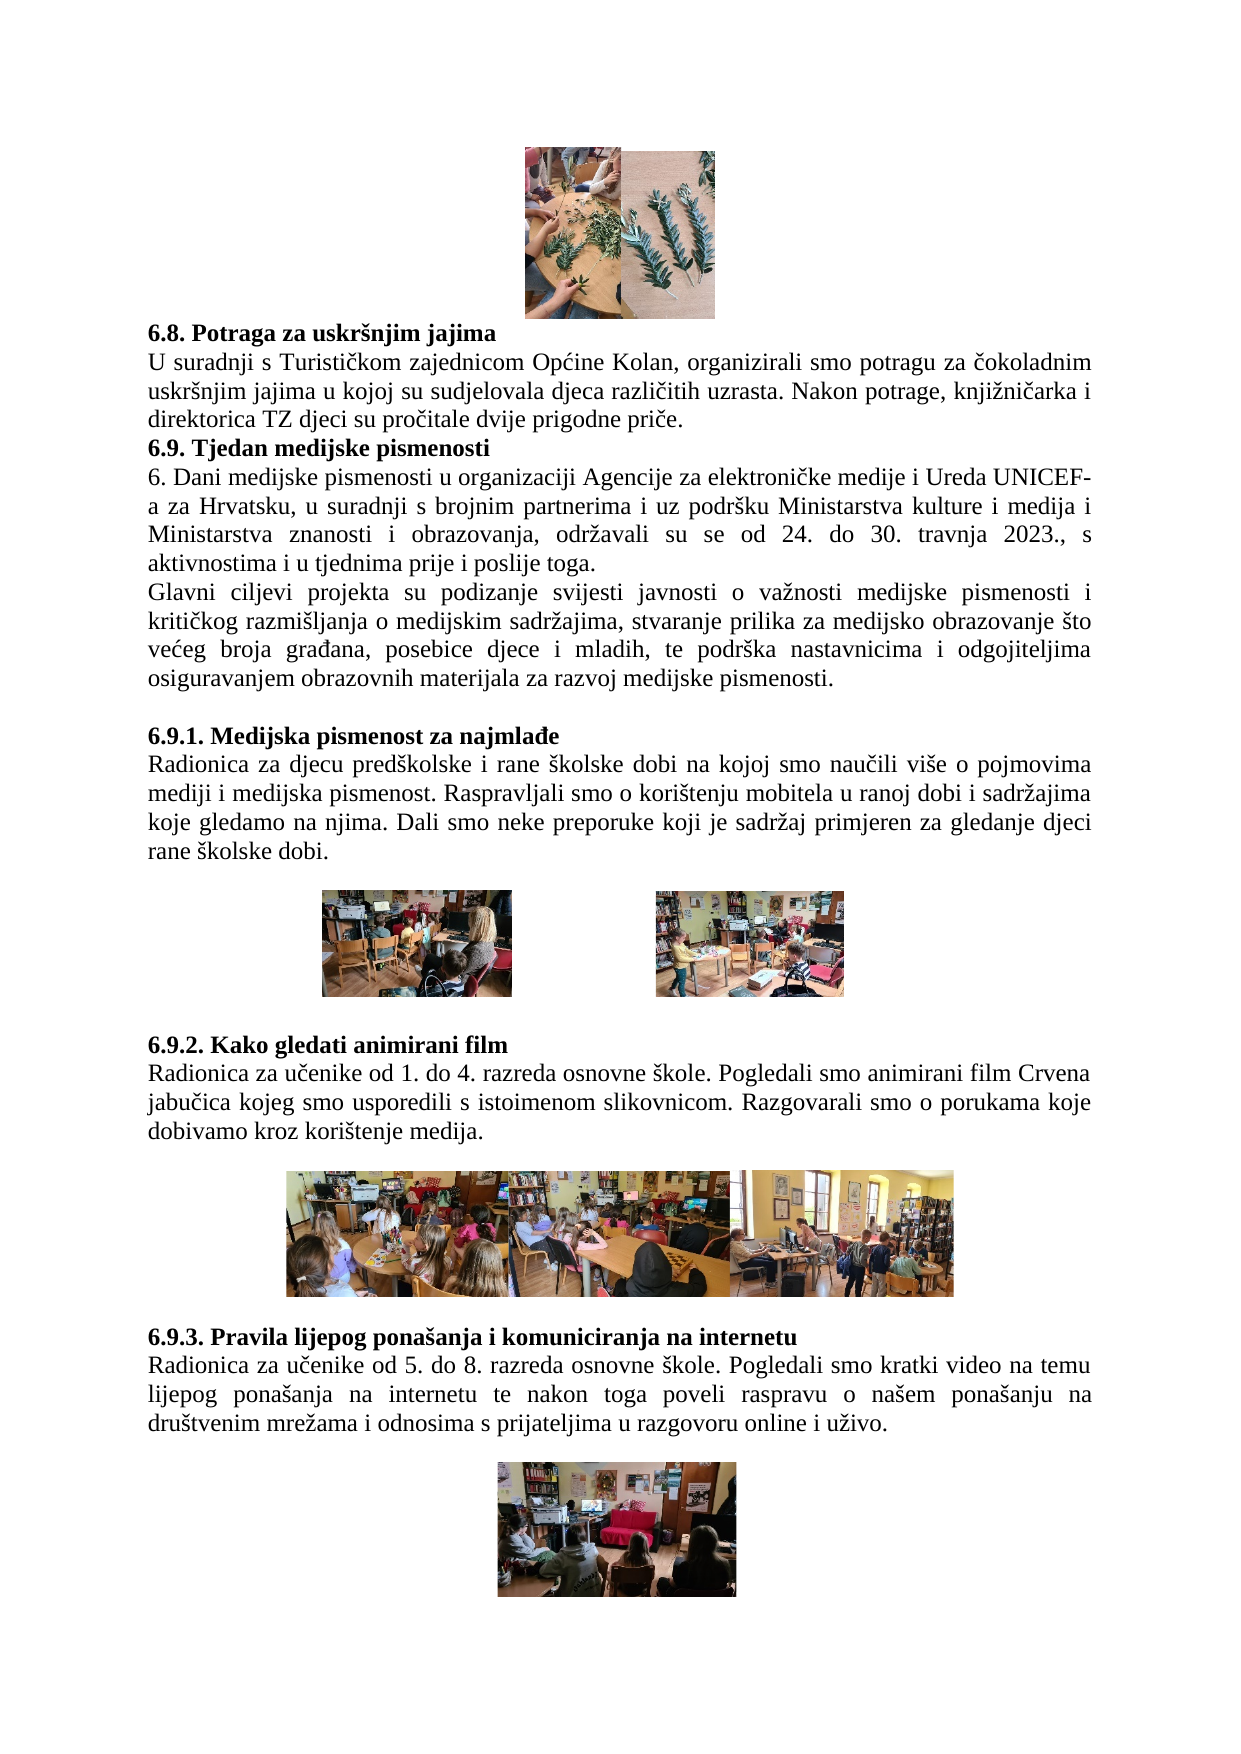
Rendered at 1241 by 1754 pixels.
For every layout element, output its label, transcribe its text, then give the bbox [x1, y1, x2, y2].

picture [497, 1462, 737, 1597]
text Radionica za učenike od 5. do 8. razreda osnovne škole. Pogledali smo kratki video na temu lijepog ponašanja na internetu te nakon toga poveli raspravu o našem ponašanju na društvenim mrežama i odnosima s prijateljima u razgovoru online i uživo. [148, 1350, 1093, 1437]
text 6. Dani medijske pismenosti u organizaciji Agencije za elektroničke medije i Ureda UNICEF-a za Hrvatsku, u suradnji s brojnim partnerima i uz podršku Ministarstva kulture i medija i Ministarstva znanosti i obrazovanja, održavali su se od 24. do 30. travnja 2023., s aktivnostima i u tjednima prije i poslije toga. [148, 462, 1093, 577]
text 6.9.2. Kako gledati animirani film [148, 1030, 1093, 1058]
text 6.9.1. Medijska pismenost za najmlađe [148, 721, 1093, 749]
text Radionica za učenike od 1. do 4. razreda osnovne škole. Pogledali smo animirani film Crvena jabučica kojeg smo usporedili s istoimenom slikovnicom. Razgovarali smo o porukama koje dobivamo kroz korištenje medija. [148, 1058, 1093, 1145]
picture [286, 1170, 954, 1297]
text 6.9. Tjedan medijske pismenosti [148, 433, 1093, 462]
picture [655, 891, 844, 997]
text 6.8. Potraga za uskršnjim jajima [148, 318, 1093, 347]
picture [322, 890, 512, 997]
text Glavni ciljevi projekta su podizanje svijesti javnosti o važnosti medijske pismenosti i kritičkog razmišljanja o medijskim sadržajima, stvaranje prilika za medijsko obrazovanje što većeg broja građana, posebice djece i mladih, te podrška nastavnicima i odgojiteljima osiguravanjem obrazovnih materijala za razvoj medijske pismenosti. [148, 577, 1093, 692]
text Radionica za djecu predškolske i rane školske dobi na kojoj smo naučili više o pojmovima mediji i medijska pismenost. Raspravljali smo o korištenju mobitela u ranoj dobi i sadržajima koje gledamo na njima. Dali smo neke preporuke koji je sadržaj primjeren za gledanje djeci rane školske dobi. [148, 749, 1093, 864]
picture [525, 147, 715, 319]
text U suradnji s Turističkom zajednicom Općine Kolan, organizirali smo potragu za čokoladnim uskršnjim jajima u kojoj su sudjelovala djeca različitih uzrasta. Nakon potrage, knjižničarka i direktorica TZ djeci su pročitale dvije prigodne priče. [148, 347, 1093, 433]
text 6.9.3. Pravila lijepog ponašanja i komuniciranja na internetu [148, 1322, 1093, 1350]
